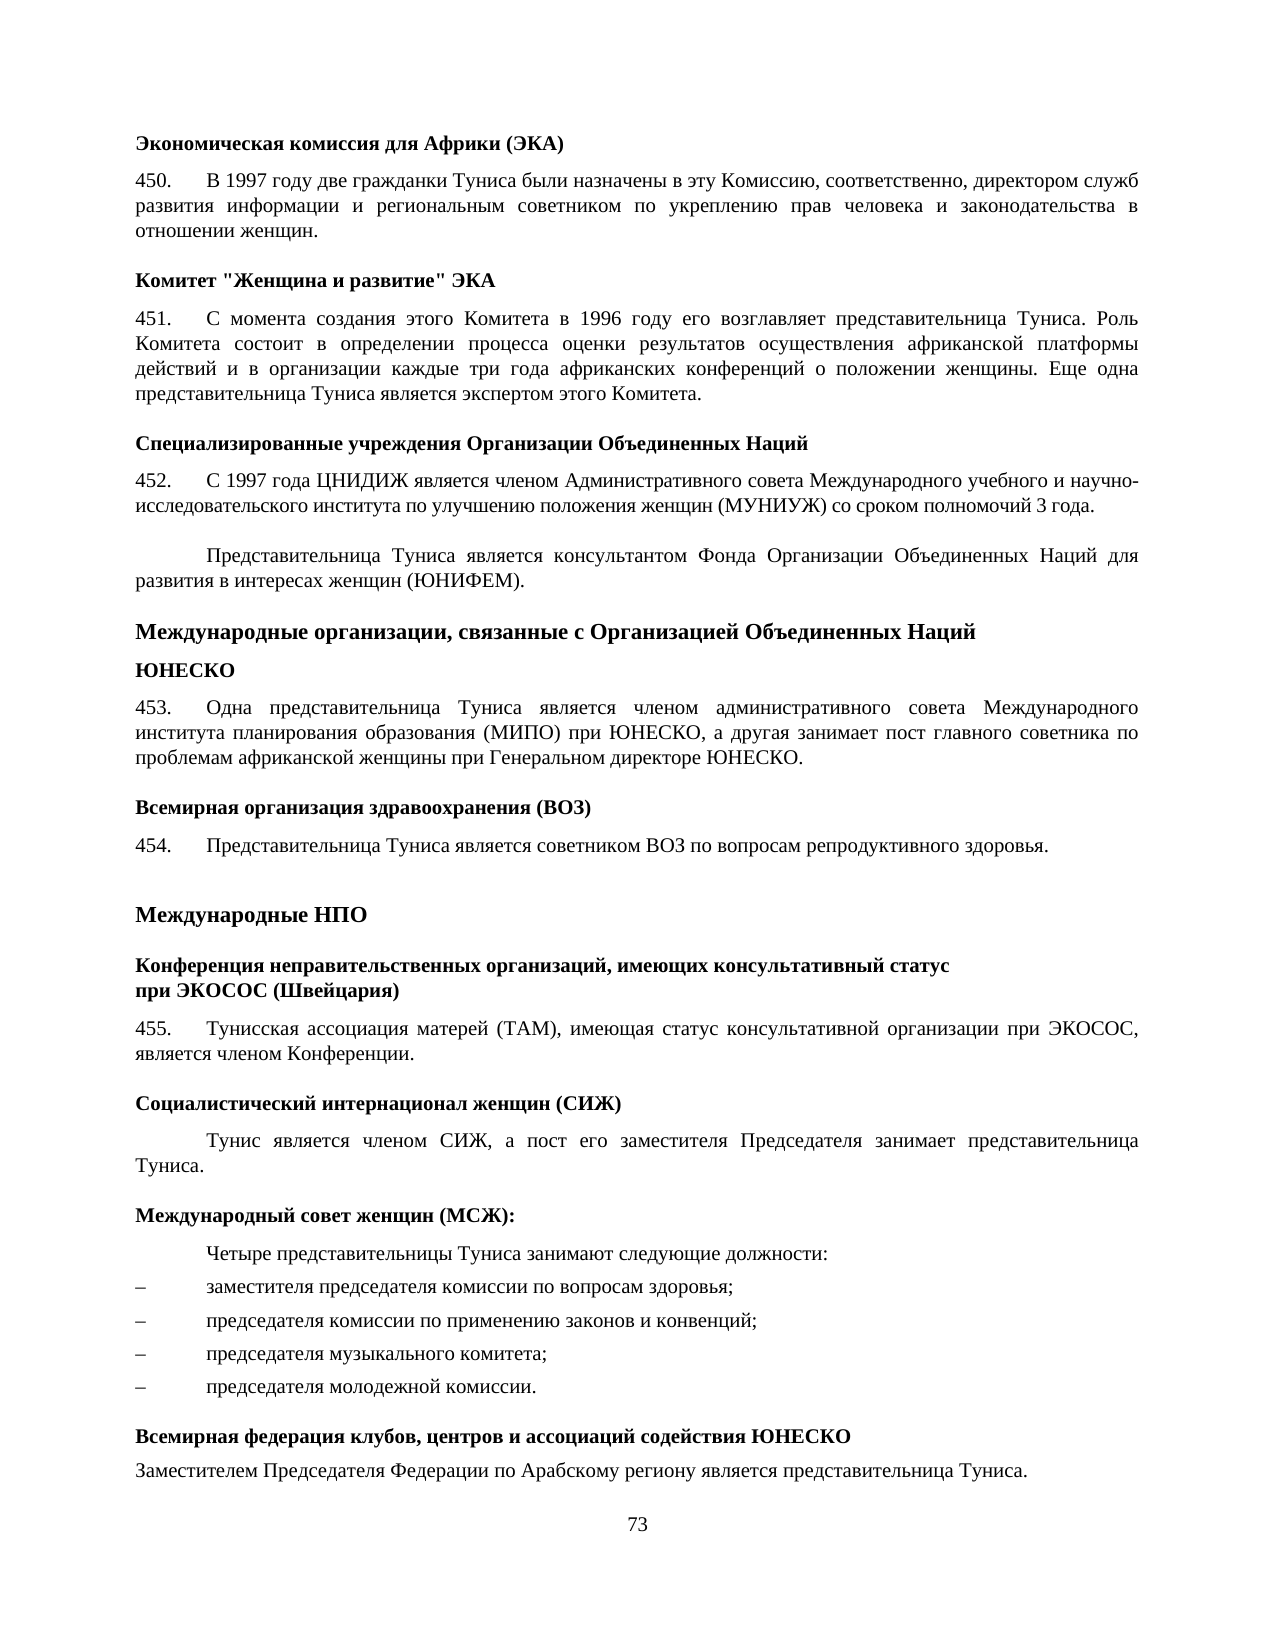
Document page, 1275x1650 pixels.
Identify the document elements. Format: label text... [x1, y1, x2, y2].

text Экономическая комиссия для Африки (ЭКА) [135, 130, 1140, 155]
text ЮНЕСКО [135, 657, 1140, 682]
text 451. С момента создания этого Комитета в 1996 году его возглавляет представительница Туниса. Роль Комитета состоит в определении процесса оценки результатов осуществления африканской платформы действий и в организации каждые три года африканских конференций о положении женщины. Еще одна представительница Туниса является экспертом этого Комитета. [135, 305, 1140, 405]
text Всемирная организация здравоохранения (ВОЗ) [135, 794, 1140, 819]
text – председателя комиссии по применению законов и конвенций; [135, 1307, 1140, 1332]
text Специализированные учреждения Организации Объединенных Наций [135, 430, 1140, 455]
text Всемирная федерация клубов, центров и ассоциаций содействия ЮНЕСКО [135, 1424, 1140, 1449]
text – председателя музыкального комитета; [135, 1340, 1140, 1365]
text 455. Тунисская ассоциация матерей (ТАМ), имеющая статус консультативной организации при ЭКОСОС, является членом Конференции. [135, 1015, 1140, 1065]
text Комитет "Женщина и развитие" ЭКА [135, 267, 1140, 292]
text 453. Одна представительница Туниса является членом административного совета Международного института планирования образования (МИПО) при ЮНЕСКО, а другая занимает пост главного советника по проблемам африканской женщины при Генеральном директоре ЮНЕСКО. [135, 694, 1140, 769]
text Международный совет женщин (МСЖ): [135, 1203, 1140, 1228]
text – заместителя председателя комиссии по вопросам здоровья; [135, 1274, 1140, 1299]
text Международные НПО [135, 901, 1140, 928]
text Социалистический интернационал женщин (СИЖ) [135, 1090, 1140, 1115]
text 454. Представительница Туниса является советником ВОЗ по вопросам репродуктивного здоровья. [135, 832, 1140, 857]
text – председателя молодежной комиссии. [135, 1374, 1140, 1399]
text Заместителем Председателя Федерации по Арабскому региону является представительница Туниса. [135, 1457, 1140, 1482]
text Четыре представительницы Туниса занимают следующие должности: [135, 1240, 1140, 1265]
text 450. В 1997 году две гражданки Туниса были назначены в эту Комиссию, соответственно, директором служб развития информации и региональным советником по укреплению прав человека и законодательства в отношении женщин. [135, 167, 1140, 242]
text Представительница Туниса является консультантом Фонда Организации Объединенных Наций для развития в интересах женщин (ЮНИФЕМ). [135, 542, 1140, 592]
text Конференция неправительственных организаций, имеющих консультативный статус при ЭКОСОС (Швейцария) [135, 953, 1140, 1003]
text 452. С 1997 года ЦНИДИЖ является членом Административного совета Международного учебного и научно-исследовательского института по улучшению положения женщин (МУНИУЖ) со сроком полномочий 3 года. [135, 467, 1140, 517]
text Международные организации, связанные с Организацией Объединенных Наций [135, 617, 1140, 644]
text Тунис является членом СИЖ, а пост его заместителя Председателя занимает представительница Туниса. [135, 1128, 1140, 1178]
